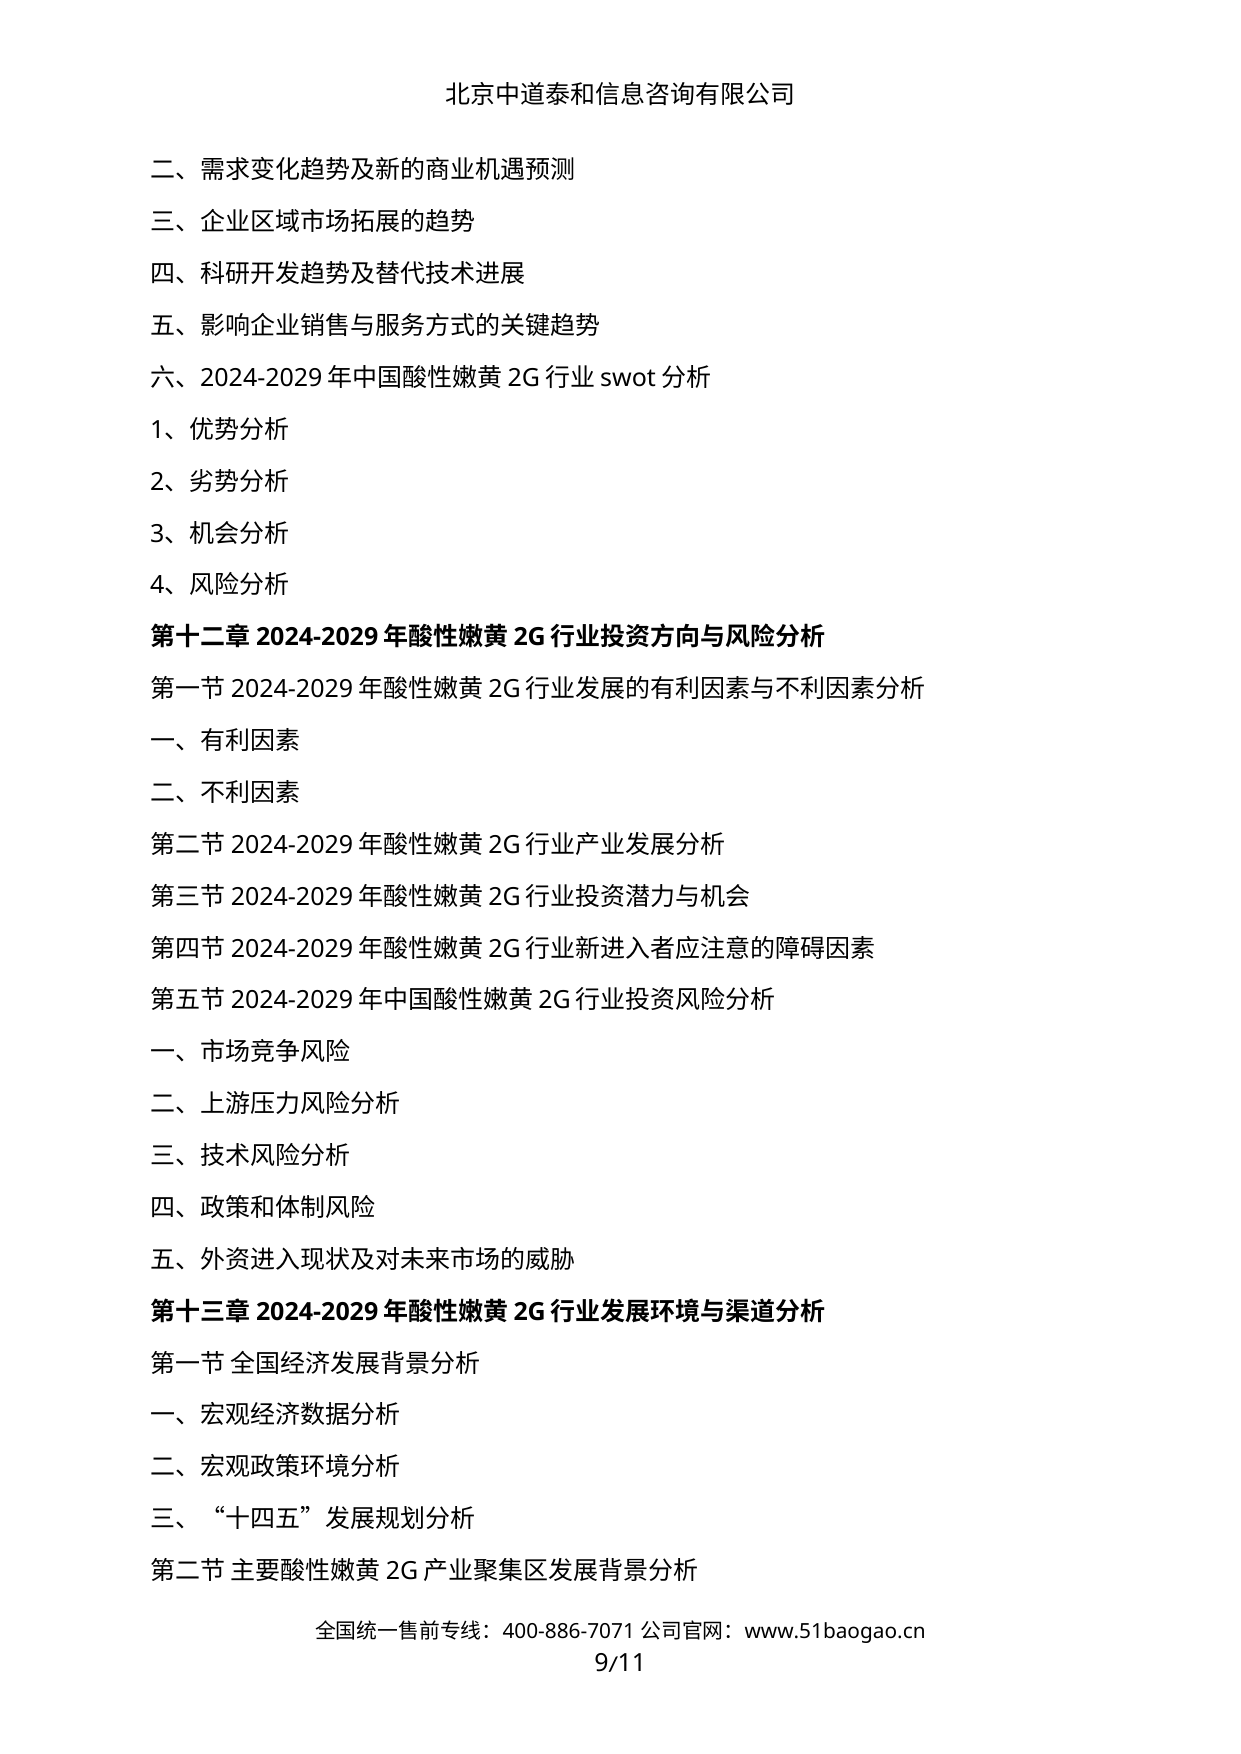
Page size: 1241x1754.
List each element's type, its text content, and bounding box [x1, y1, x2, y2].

text 第二节 主要酸性嫩黄2G产业聚集区发展背景分析 [150, 1551, 1090, 1587]
text 五、影响企业销售与服务方式的关键趋势 [150, 306, 1090, 342]
text 二、上游压力风险分析 [150, 1084, 1090, 1120]
text 1、优势分析 [150, 409, 1090, 446]
text 第二节 2024-2029年酸性嫩黄2G行业产业发展分析 [150, 824, 1090, 861]
text 第一节 全国经济发展背景分析 [150, 1343, 1090, 1379]
text 第三节 2024-2029年酸性嫩黄2G行业投资潜力与机会 [150, 876, 1090, 912]
text 四、科研开发趋势及替代技术进展 [150, 254, 1090, 290]
text 3、机会分析 [150, 513, 1090, 549]
text 五、外资进入现状及对未来市场的威胁 [150, 1239, 1090, 1276]
text 第十二章 2024-2029年酸性嫩黄2G行业投资方向与风险分析 [150, 617, 1090, 653]
text 六、2024-2029年中国酸性嫩黄2G行业swot分析 [150, 357, 1090, 394]
text 三、“十四五”发展规划分析 [150, 1499, 1090, 1535]
text 2、劣势分析 [150, 461, 1090, 497]
text 三、企业区域市场拓展的趋势 [150, 202, 1090, 238]
text 第一节 2024-2029年酸性嫩黄2G行业发展的有利因素与不利因素分析 [150, 669, 1090, 705]
text 四、政策和体制风险 [150, 1187, 1090, 1224]
text 三、技术风险分析 [150, 1136, 1090, 1172]
text 一、有利因素 [150, 721, 1090, 757]
text 第四节 2024-2029年酸性嫩黄2G行业新进入者应注意的障碍因素 [150, 928, 1090, 964]
text 二、宏观政策环境分析 [150, 1447, 1090, 1483]
text 二、需求变化趋势及新的商业机遇预测 [150, 150, 1090, 186]
text 一、市场竞争风险 [150, 1032, 1090, 1068]
text 二、不利因素 [150, 772, 1090, 809]
text 第五节 2024-2029年中国酸性嫩黄2G行业投资风险分析 [150, 980, 1090, 1016]
text 第十三章 2024-2029年酸性嫩黄2G行业发展环境与渠道分析 [150, 1291, 1090, 1327]
text 一、宏观经济数据分析 [150, 1395, 1090, 1431]
text 4、风险分析 [150, 565, 1090, 601]
